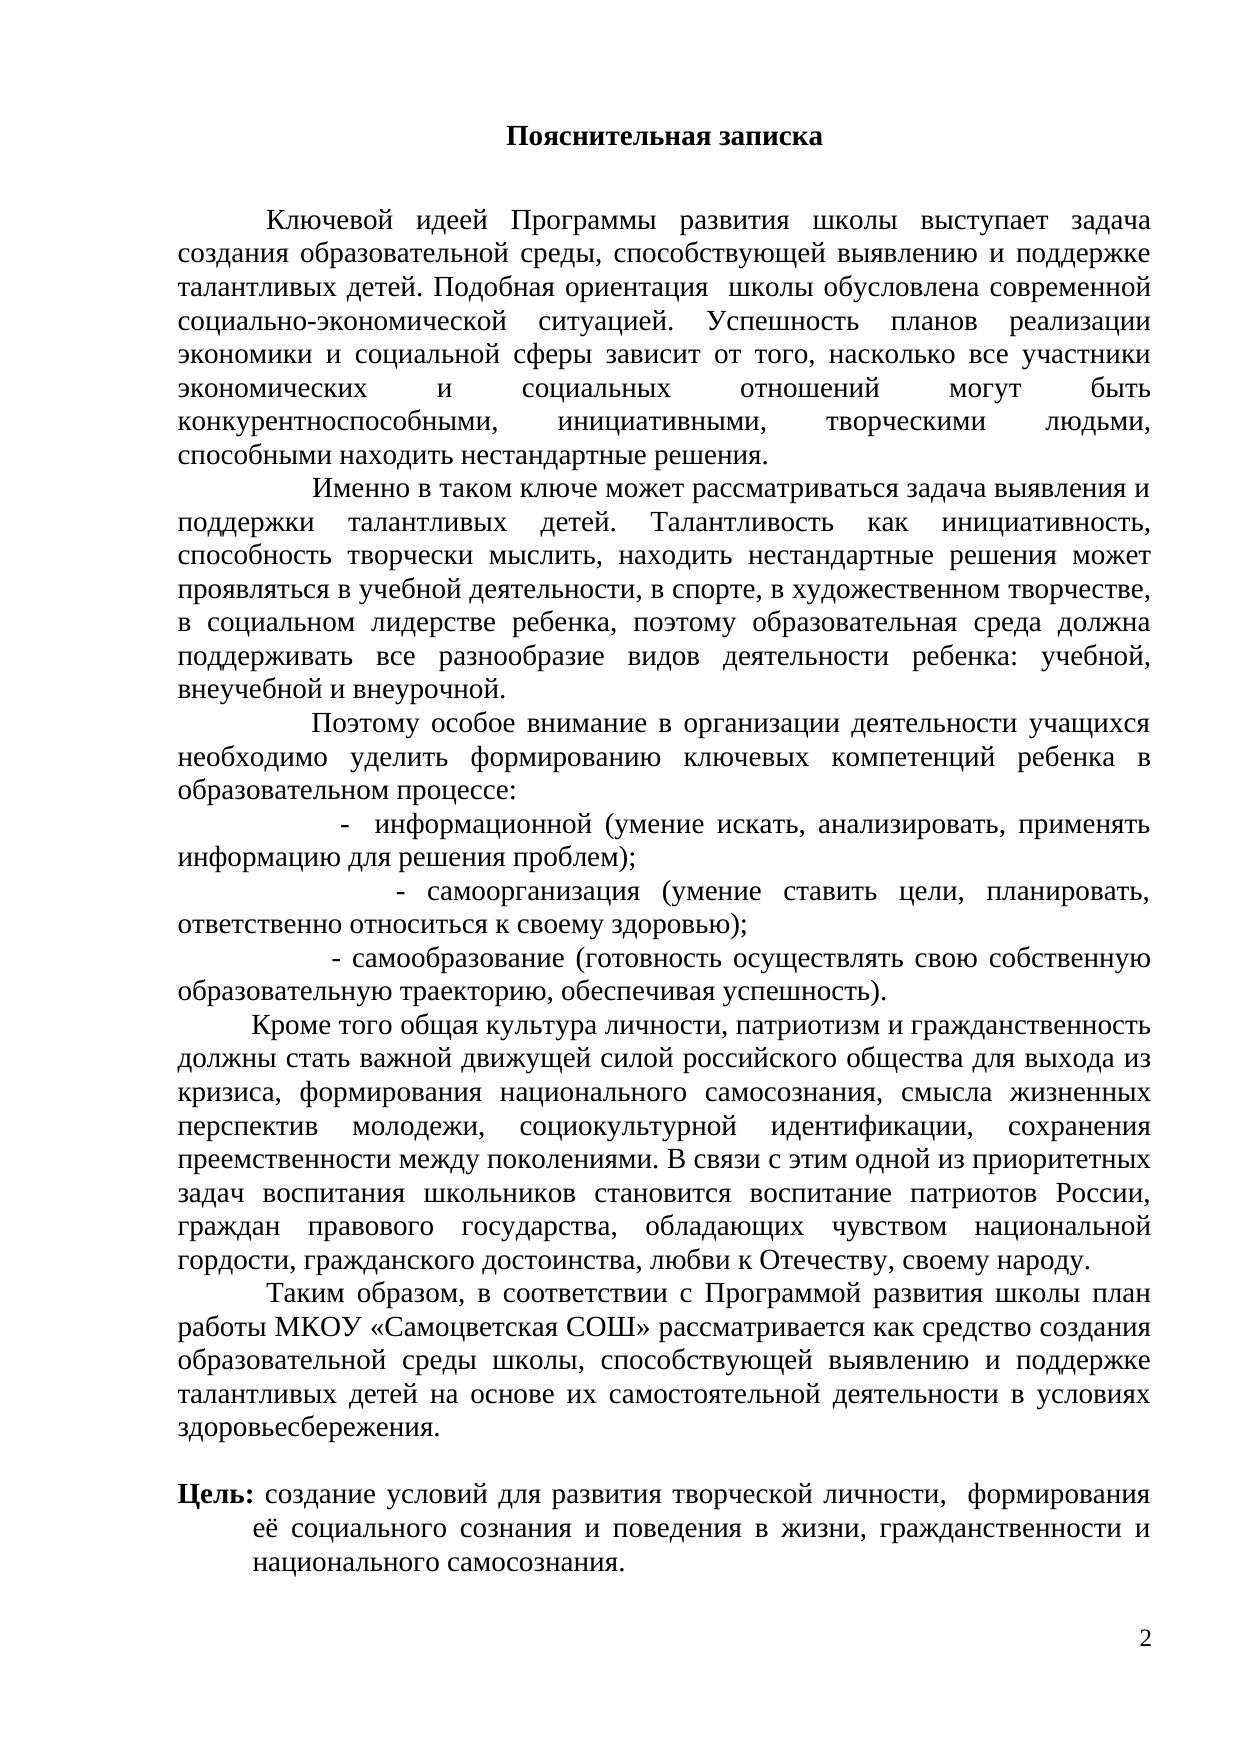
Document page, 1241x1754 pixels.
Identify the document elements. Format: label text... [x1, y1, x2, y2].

text - самообразование (готовность осуществлять свою собственную образовательную траекторию, обеспечивая успешность). [177, 940, 1152, 1007]
title Пояснительная записка [177, 118, 1152, 152]
text - самоорганизация (умение ставить цели, планировать, ответственно относиться к своему здоровью); [177, 873, 1152, 940]
text Цель: создание условий для развития творческой личности, формирования её социального сознания и поведения в жизни, гражданственности и национального самосознания. [177, 1477, 1152, 1577]
text Именно в таком ключе может рассматриваться задача выявления и поддержки талантливых детей. Талантливость как инициативность, способность творчески мыслить, находить нестандартные решения может проявляться в учебной деятельности, в спорте, в художественном творчестве, в социальном лидерстве ребенка, поэтому образовательная среда должна поддерживать все разнообразие видов деятельности ребенка: учебной, внеучебной и внеурочной. [177, 470, 1152, 705]
text Кроме того общая культура личности, патриотизм и гражданственность должны стать важной движущей силой российского общества для выхода из кризиса, формирования национального самосознания, смысла жизненных перспектив молодежи, социокультурной идентификации, сохранения преемственности между поколениями. В связи с этим одной из приоритетных задач воспитания школьников становится воспитание патриотов России, граждан правового государства, обладающих чувством национальной гордости, гражданского достоинства, любви к Отечеству, своему народу. [177, 1007, 1152, 1275]
text Поэтому особое внимание в организации деятельности учащихся необходимо уделить формированию ключевых компетенций ребенка в образовательном процессе: [177, 705, 1152, 806]
text - информационной (умение искать, анализировать, применять информацию для решения проблем); [177, 806, 1152, 873]
text Таким образом, в соответствии с Программой развития школы план работы МКОУ «Самоцветская СОШ» рассматривается как средство создания образовательной среды школы, способствующей выявлению и поддержке талантливых детей на основе их самостоятельной деятельности в условиях здоровьесбережения. [177, 1275, 1152, 1443]
text Ключевой идеей Программы развития школы выступает задача создания образовательной среды, способствующей выявлению и поддержке талантливых детей. Подобная ориентация школы обусловлена современной социально-экономической ситуацией. Успешность планов реализации экономики и социальной сферы зависит от того, насколько все участники экономических и социальных отношений могут быть конкурентноспособными, инициативными, творческими людьми, способными находить нестандартные решения. [177, 202, 1152, 470]
